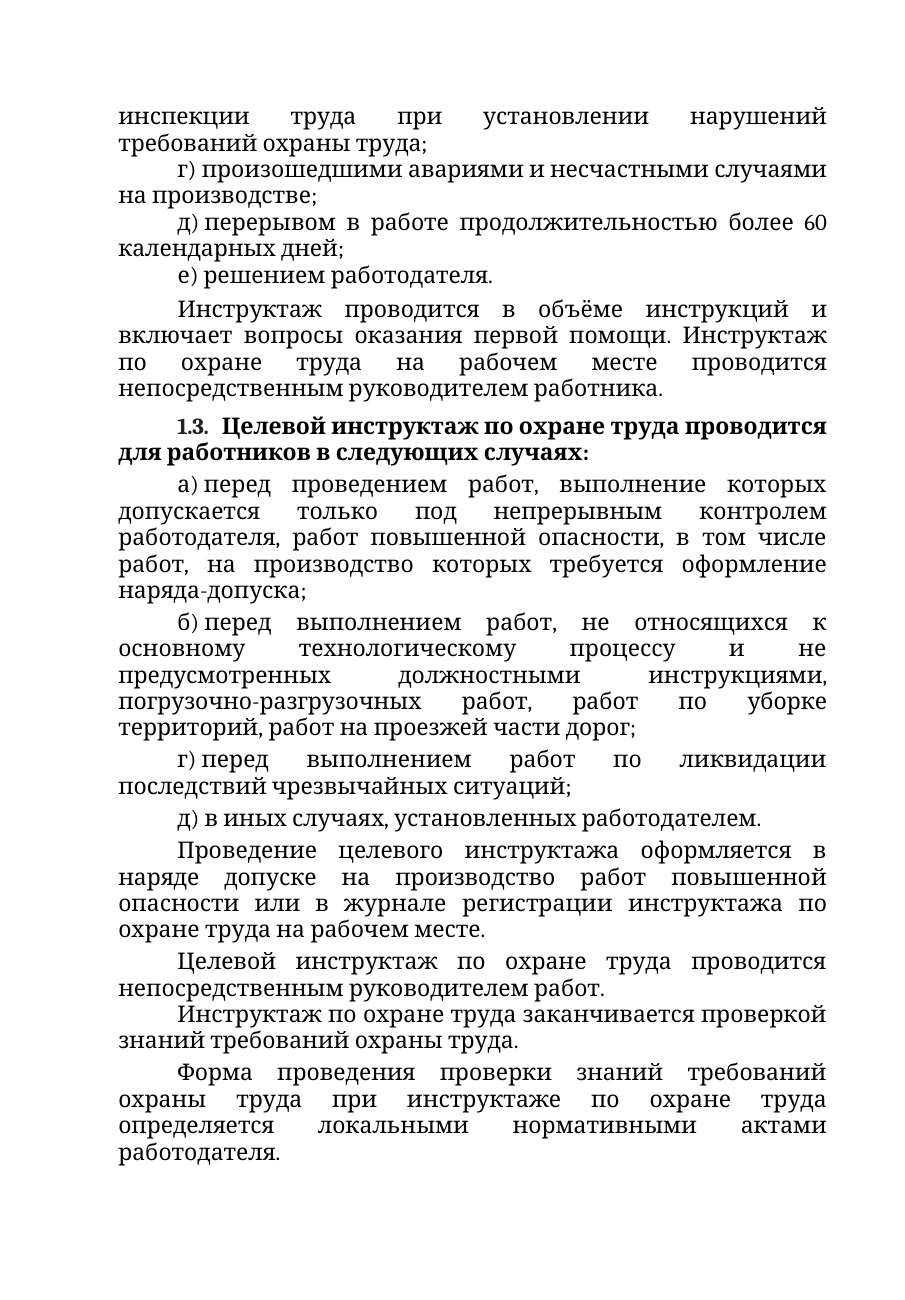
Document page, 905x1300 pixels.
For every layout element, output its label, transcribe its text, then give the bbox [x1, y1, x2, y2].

subtitle Целевой инструктаж по охране труда проводится непосредственным руководителем работ. [118, 949, 827, 1002]
text г) перед выполнением работ по ликвидации последствий чрезвычайных ситуаций; [118, 747, 827, 800]
text д) перерывом в работе продолжительностью более 60 календарных дней; [118, 209, 827, 262]
text б) перед выполнением работ, не относящихся к основному технологическому процессу и не предусмотренных должностными инструкциями, погрузочно-разгрузочных работ, работ по уборке территорий, работ на проезжей части дорог; [118, 610, 827, 742]
text г) произошедшими авариями и несчастными случаями на производстве; [118, 157, 827, 209]
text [118, 104, 827, 157]
text Инструктаж по охране труда заканчивается проверкой знаний требований охраны труда. [118, 1002, 827, 1054]
text е) решением работодателя. [118, 262, 827, 289]
text Форма проведения проверки знаний требований охраны труда при инструктаже по охране труда определяется локальными нормативными актами работодателя. [118, 1060, 827, 1166]
text Инструктаж проводится в объёме инструкций и включает вопросы оказания первой помощи. Инструктаж по охране труда на рабочем месте проводится непосредственным руководителем работника. [118, 297, 827, 402]
text а) перед проведением работ, выполнение которых допускается только под непрерывным контролем работодателя, работ повышенной опасности, в том числе работ, на производство которых требуется оформление наряда-допуска; [118, 472, 827, 604]
text Проведение целевого инструктажа оформляется в наряде допуске на производство работ повышенной опасности или в журнале регистрации инструктажа по охране труда на рабочем месте. [118, 838, 827, 943]
text д) в иных случаях, установленных работодателем. [118, 806, 827, 832]
subtitle Целевой инструктаж по охране труда проводится для работников в следующих случаях: [118, 414, 827, 466]
